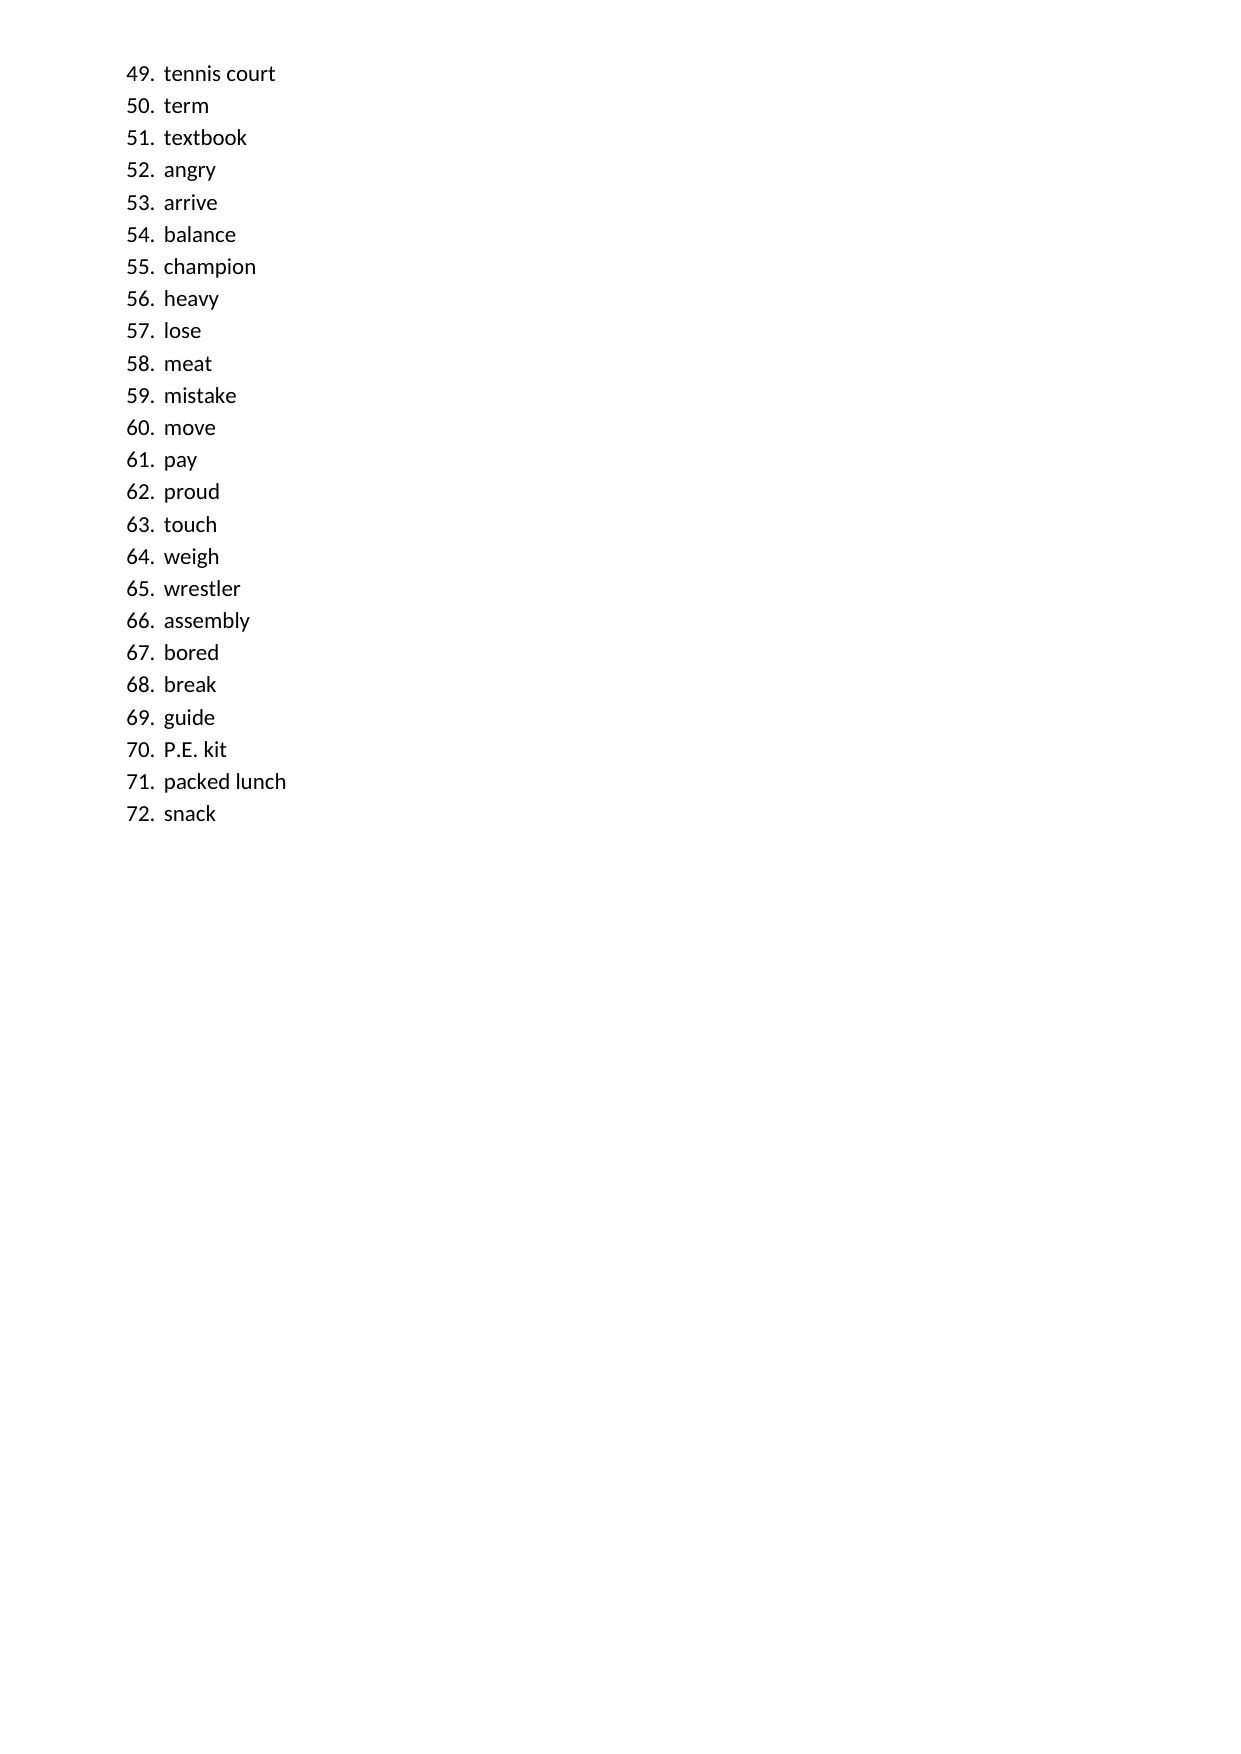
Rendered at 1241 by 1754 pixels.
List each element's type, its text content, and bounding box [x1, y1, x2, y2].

list tennis court [126, 59, 1181, 87]
list lose [126, 317, 1181, 344]
list move [126, 413, 1181, 441]
list term [126, 91, 1181, 119]
list arrive [126, 188, 1181, 216]
list assembly [126, 606, 1181, 634]
list pay [126, 445, 1181, 473]
list bored [126, 638, 1181, 666]
list guide [126, 703, 1181, 731]
list weigh [126, 542, 1181, 570]
list meat [126, 349, 1181, 377]
list snack [126, 799, 1181, 827]
list P.E. kit [126, 735, 1181, 763]
list wrestler [126, 574, 1181, 602]
list angry [126, 156, 1181, 184]
list break [126, 671, 1181, 699]
list touch [126, 510, 1181, 538]
list heavy [126, 284, 1181, 312]
list textbook [126, 123, 1181, 151]
list proud [126, 477, 1181, 506]
list packed lunch [126, 767, 1181, 795]
list champion [126, 252, 1181, 280]
list balance [126, 220, 1181, 248]
list mistake [126, 381, 1181, 409]
